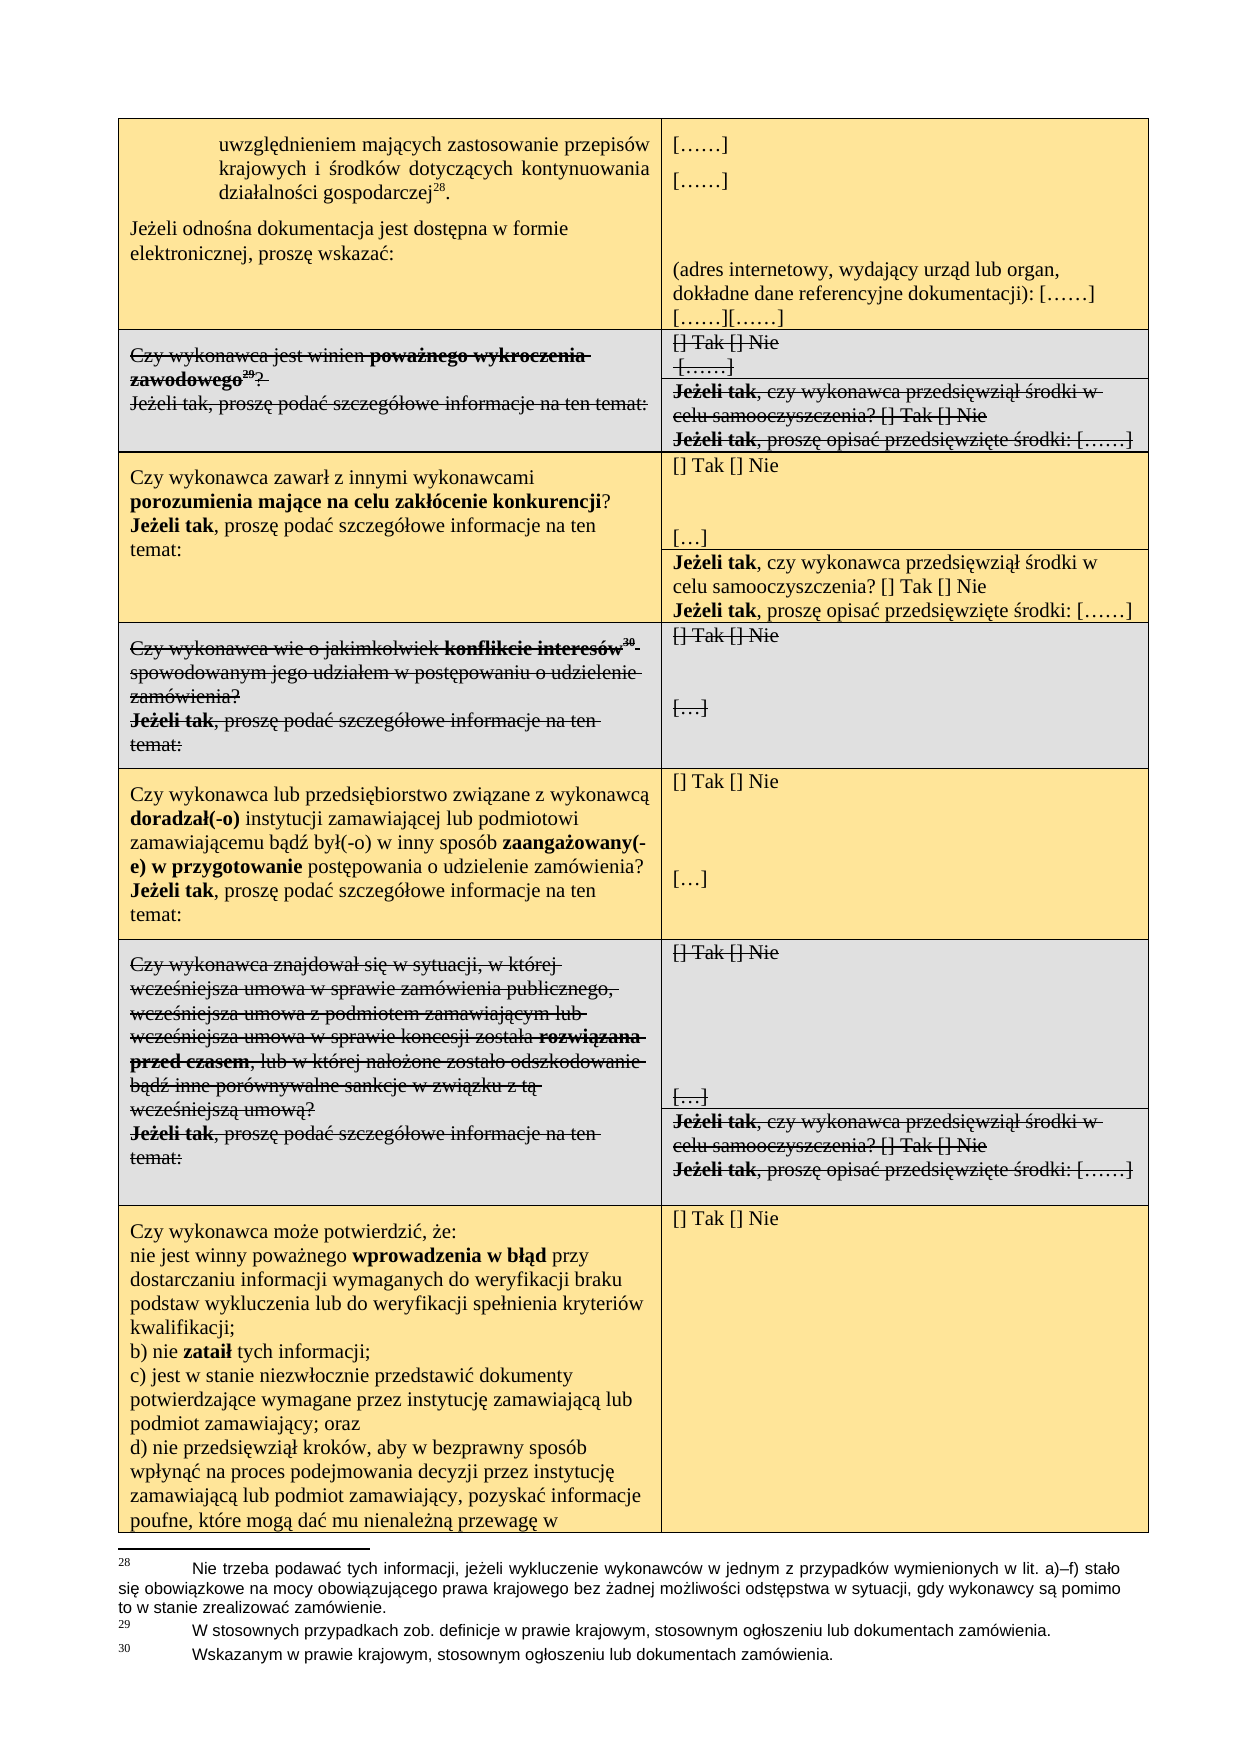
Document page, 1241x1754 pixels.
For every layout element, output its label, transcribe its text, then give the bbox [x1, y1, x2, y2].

table_cell [] Tak [] Nie […] [662, 940, 1148, 1108]
table_cell Czy wykonawca lub przedsiębiorstwo związane z wykonawcą doradzał(-o) instytucji zamawiającej lub podmiotowi zamawiającemu bądź był(-o) w inny sposób zaangażowany(-e) w przygotowanie postępowania o udzielenie zamówienia? Jeżeli tak, proszę podać szczegółowe informacje na ten temat: [119, 769, 661, 939]
table_cell Czy wykonawca jest winien poważnego wykroczenia zawodowego? Jeżeli tak, proszę podać szczegółowe informacje na ten temat: [119, 330, 661, 451]
table_cell [] Tak [] Nie […] [662, 769, 1148, 939]
table_cell Czy wykonawca znajdował się w sytuacji, w której wcześniejsza umowa w sprawie zamówienia publicznego, wcześniejsza umowa z podmiotem zamawiającym lub wcześniejsza umowa w sprawie koncesji została rozwiązana przed czasem, lub w której nałożone zostało odszkodowanie bądź inne porównywalne sankcje w związku z tą wcześniejszą umową? Jeżeli tak, proszę podać szczegółowe informacje na ten temat: [119, 940, 661, 1205]
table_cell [119, 1206, 661, 1532]
table_cell [] Tak [] Nie […] [662, 453, 1148, 549]
table_cell Czy wykonawca wie o jakimkolwiek konflikcie interesów spowodowanym jego udziałem w postępowaniu o udzielenie zamówienia? Jeżeli tak, proszę podać szczegółowe informacje na ten temat: [119, 623, 661, 768]
table_cell [] Tak [] Nie [……] [662, 330, 1148, 378]
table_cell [662, 119, 1148, 329]
table_cell Jeżeli tak, czy wykonawca przedsięwziął środki w celu samooczyszczenia? [] Tak [] Nie Jeżeli tak, proszę opisać przedsięwzięte środki: [……] [662, 379, 1148, 451]
table_cell Czy wykonawca zawarł z innymi wykonawcami porozumienia mające na celu zakłócenie konkurencji? Jeżeli tak, proszę podać szczegółowe informacje na ten temat: [119, 453, 661, 622]
table_cell [] Tak [] Nie [662, 1206, 1148, 1532]
table_cell Jeżeli tak, czy wykonawca przedsięwziął środki w celu samooczyszczenia? [] Tak [] Nie Jeżeli tak, proszę opisać przedsięwzięte środki: [……] [662, 550, 1148, 622]
table_cell [] Tak [] Nie […] [662, 623, 1148, 768]
table_cell Jeżeli tak, czy wykonawca przedsięwziął środki w celu samooczyszczenia? [] Tak [] Nie Jeżeli tak, proszę opisać przedsięwzięte środki: [……] [662, 1109, 1148, 1205]
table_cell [119, 119, 661, 329]
